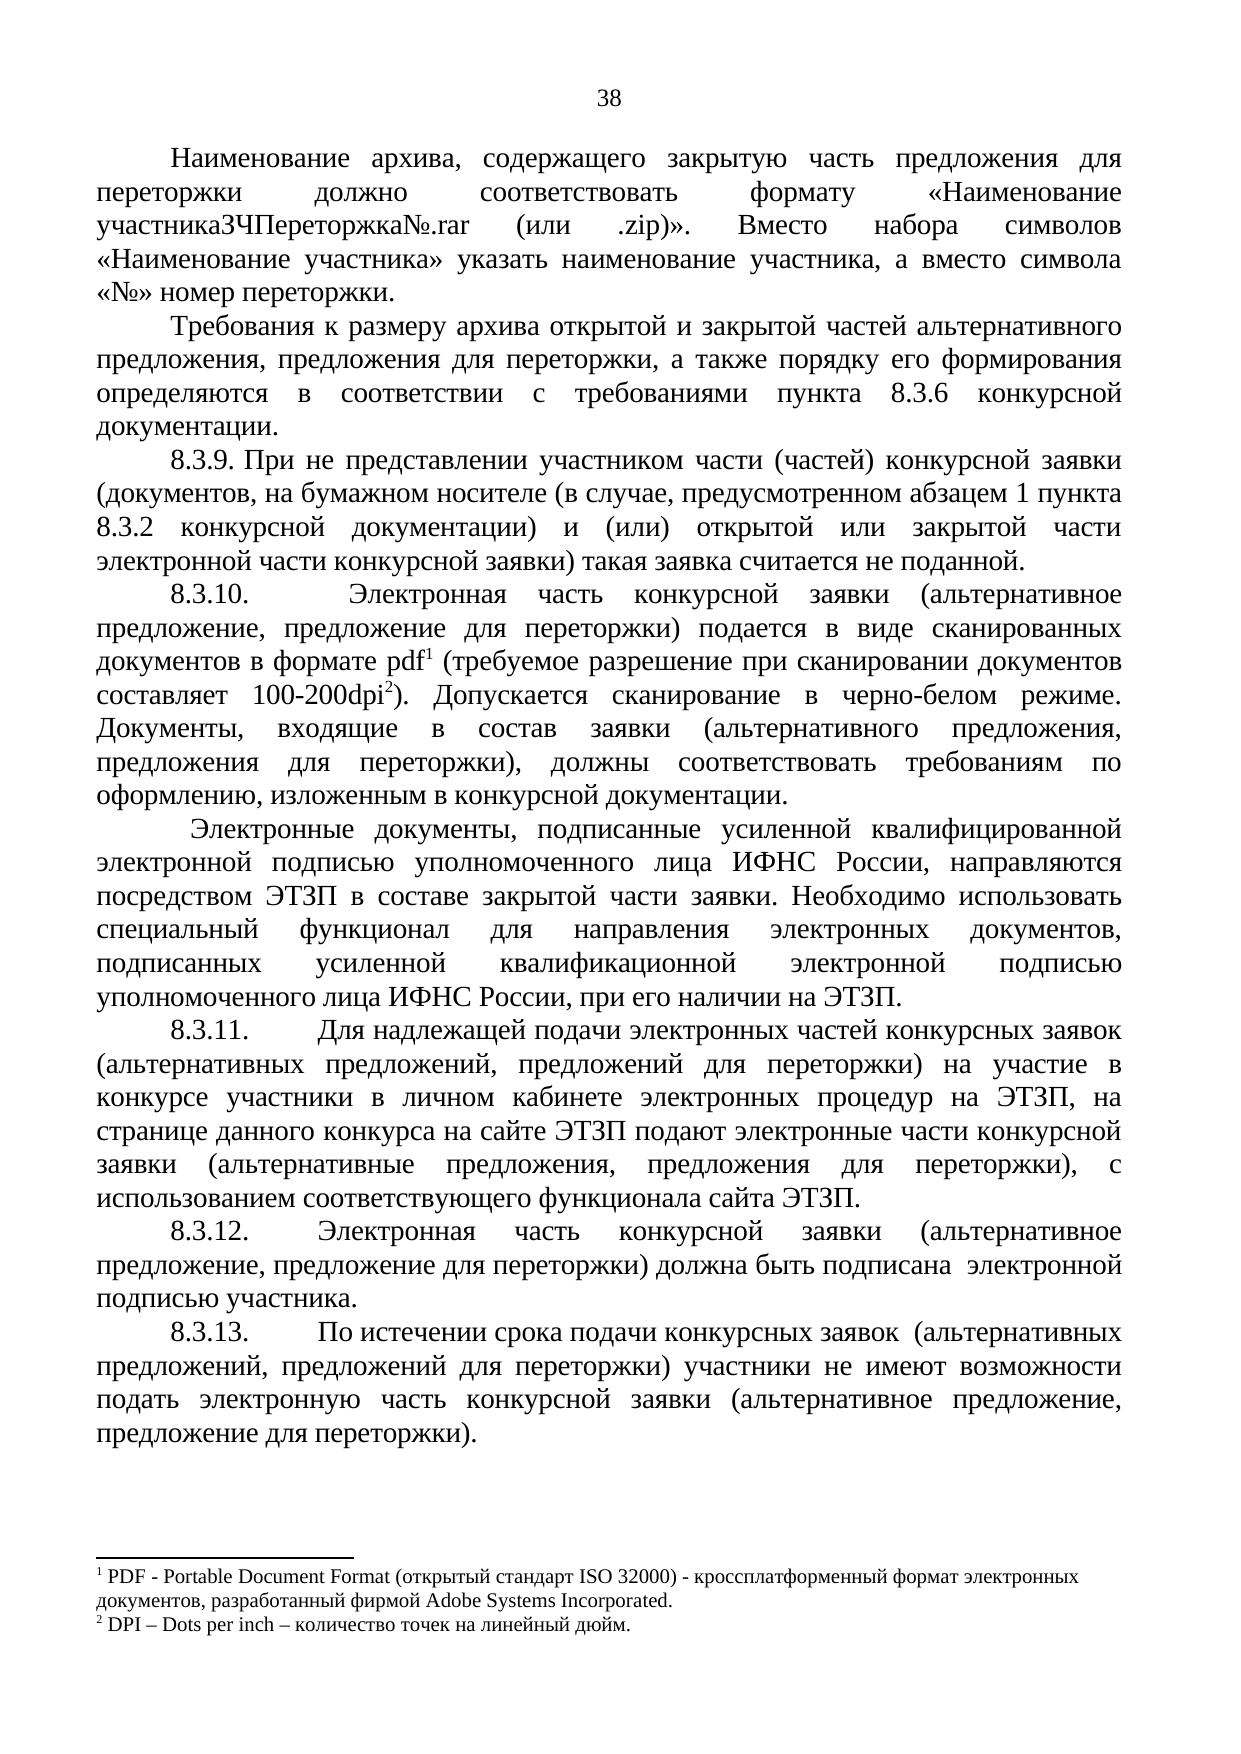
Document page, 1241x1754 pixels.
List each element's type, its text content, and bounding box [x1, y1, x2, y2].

list По истечении срока подачи конкурсных заявок (альтернативных предложений, предложений для переторжки) участники не имеют возможности подать электронную часть конкурсной заявки (альтернативное предложение, предложение для переторжки). [96, 1314, 1122, 1448]
list Для надлежащей подачи электронных частей конкурсных заявок (альтернативных предложений, предложений для переторжки) на участие в конкурсе участники в личном кабинете электронных процедур на ЭТЗП, на странице данного конкурса на сайте ЭТЗП подают электронные части конкурсной заявки (альтернативные предложения, предложения для переторжки), с использованием соответствующего функционала сайта ЭТЗП. [96, 1012, 1122, 1213]
text Электронные документы, подписанные усиленной квалифицированной электронной подписью уполномоченного лица ИФНС России, направляются посредством ЭТЗП в составе закрытой части заявки. Необходимо использовать специальный функционал для направления электронных документов, подписанных усиленной квалификационной электронной подписью уполномоченного лица ИФНС России, при его наличии на ЭТЗП. [96, 811, 1122, 1012]
text Наименование архива, содержащего закрытую часть предложения для переторжки должно соответствовать формату «Наименование участникаЗЧПереторжка№.rar (или .zip)». Вместо набора символов «Наименование участника» указать наименование участника, а вместо символа «№» номер переторжки. [96, 140, 1122, 308]
list Электронная часть конкурсной заявки (альтернативное предложение, предложение для переторжки) подается в виде сканированных документов в формате pdf (требуемое разрешение при сканировании документов составляет 100-200dpi). Допускается сканирование в черно-белом режиме. Документы, входящие в состав заявки (альтернативного предложения, предложения для переторжки), должны соответствовать требованиям по оформлению, изложенным в конкурсной документации. [96, 576, 1122, 811]
list Электронная часть конкурсной заявки (альтернативное предложение, предложение для переторжки) должна быть подписана электронной подписью участника. [96, 1213, 1122, 1314]
list При не представлении участником части (частей) конкурсной заявки (документов, на бумажном носителе (в случае, предусмотренном абзацем 1 пункта 8.3.2 конкурсной документации) и (или) открытой или закрытой части электронной части конкурсной заявки) такая заявка считается не поданной. [96, 442, 1122, 576]
text Требования к размеру архива открытой и закрытой частей альтернативного предложения, предложения для переторжки, а также порядку его формирования определяются в соответствии с требованиями пункта 8.3.6 конкурсной документации. [96, 308, 1122, 442]
